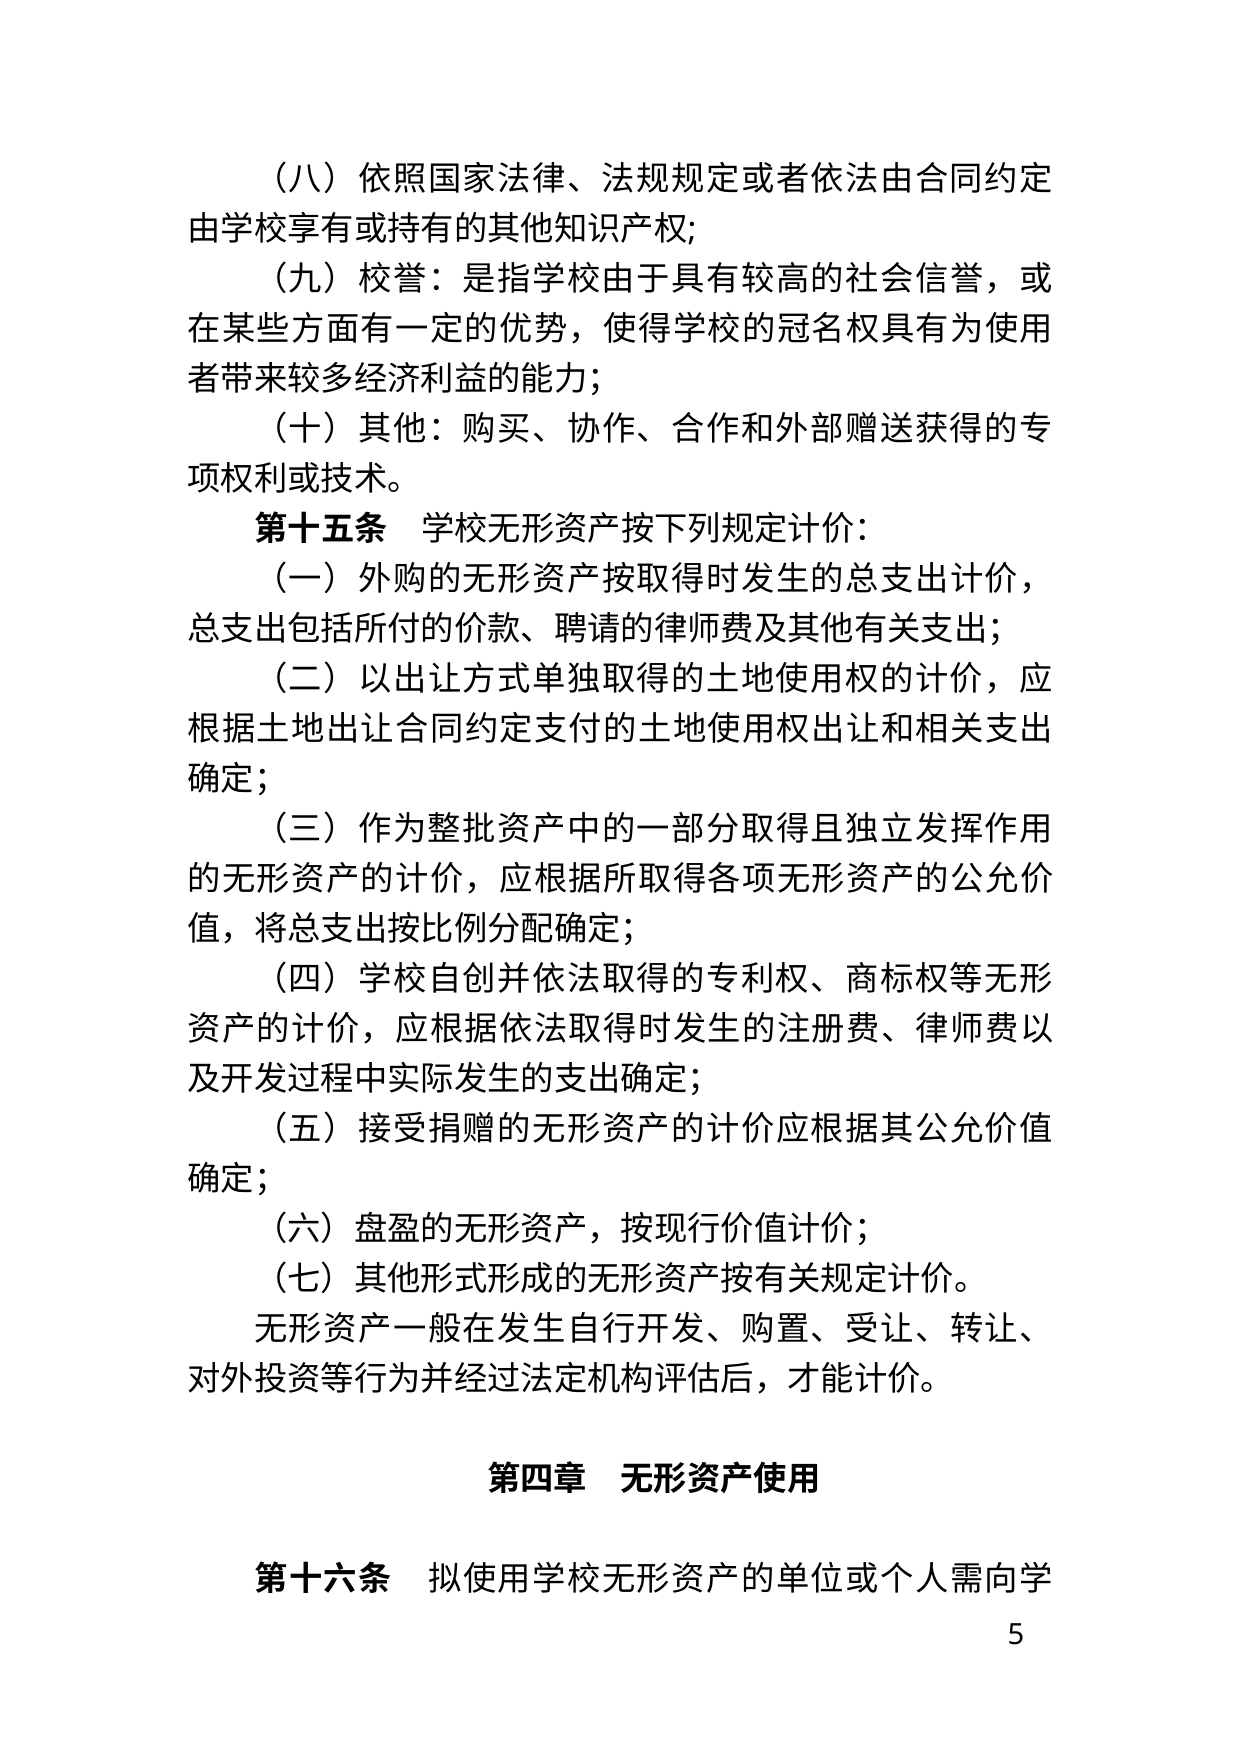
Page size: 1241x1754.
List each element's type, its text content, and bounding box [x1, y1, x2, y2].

text （八）依照国家法律、法规规定或者依法由合同约定由学校享有或持有的其他知识产权; [187, 150, 1053, 250]
text （六）盘盈的无形资产，按现行价值计价； [187, 1200, 1053, 1250]
text （二）以出让方式单独取得的土地使用权的计价，应根据土地出让合同约定支付的土地使用权出让和相关支出确定； [187, 650, 1053, 800]
text （七）其他形式形成的无形资产按有关规定计价。 [187, 1250, 1053, 1300]
text （九）校誉：是指学校由于具有较高的社会信誉，或在某些方面有一定的优势，使得学校的冠名权具有为使用者带来较多经济利益的能力； [187, 250, 1053, 400]
text （十）其他：购买、协作、合作和外部赠送获得的专项权利或技术。 [187, 400, 1053, 500]
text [187, 1550, 1053, 1600]
text 无形资产一般在发生自行开发、购置、受让、转让、对外投资等行为并经过法定机构评估后，才能计价。 [187, 1300, 1053, 1400]
text （五）接受捐赠的无形资产的计价应根据其公允价值确定； [187, 1100, 1053, 1200]
text （一）外购的无形资产按取得时发生的总支出计价，总支出包括所付的价款、聘请的律师费及其他有关支出； [187, 550, 1053, 650]
text 第十五条 学校无形资产按下列规定计价： [187, 500, 1053, 550]
text 第四章 无形资产使用 [187, 1450, 1053, 1500]
text （四）学校自创并依法取得的专利权、商标权等无形资产的计价，应根据依法取得时发生的注册费、律师费以及开发过程中实际发生的支出确定； [187, 950, 1053, 1100]
text （三）作为整批资产中的一部分取得且独立发挥作用的无形资产的计价，应根据所取得各项无形资产的公允价值，将总支出按比例分配确定； [187, 800, 1053, 950]
